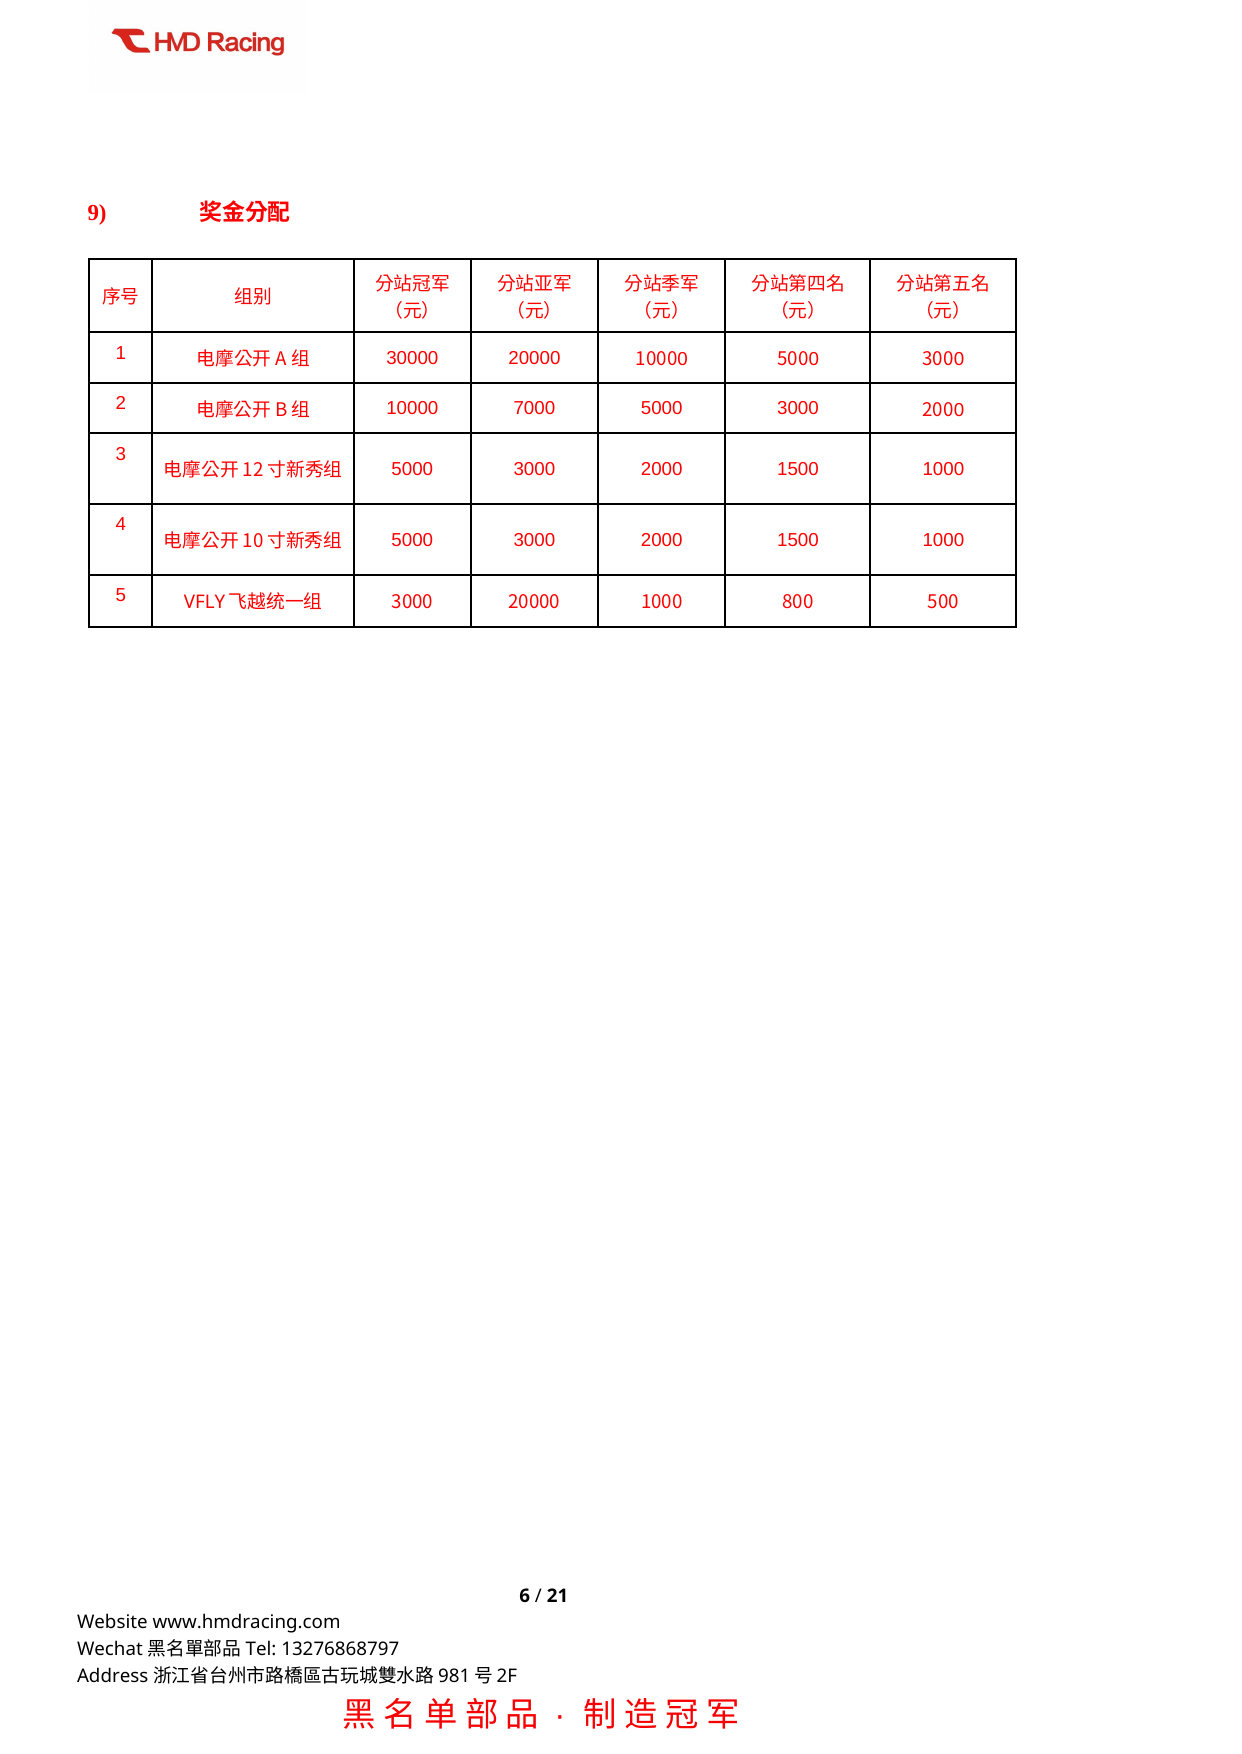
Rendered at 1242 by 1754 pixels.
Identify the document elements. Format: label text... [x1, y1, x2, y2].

table_header 分站季军（元） [599, 260, 724, 331]
table_header 分站第四名（元） [726, 260, 869, 331]
table_cell 电摩公开10寸新秀组 [153, 505, 353, 573]
table_cell 7000 [472, 384, 597, 432]
table_cell 20000 [472, 576, 597, 626]
table_header 组别 [153, 260, 353, 331]
table_cell 3 [90, 434, 151, 503]
table_cell 3000 [726, 384, 869, 432]
table_cell 1500 [726, 434, 869, 503]
table_header 分站第五名（元） [871, 260, 1015, 331]
table_cell 1000 [871, 505, 1015, 573]
table_cell 30000 [355, 333, 470, 382]
table_cell 3000 [355, 576, 470, 626]
table_cell 5000 [355, 434, 470, 503]
table_cell 2 [90, 384, 151, 432]
table_cell 10000 [355, 384, 470, 432]
table_cell 2000 [871, 384, 1015, 432]
table_cell 2000 [599, 434, 724, 503]
table_cell 800 [726, 576, 869, 626]
table_cell 3000 [472, 434, 597, 503]
table_cell 1 [90, 333, 151, 382]
table_cell 1000 [871, 434, 1015, 503]
table_cell 500 [871, 576, 1015, 626]
table_cell 5000 [726, 333, 869, 382]
table_cell 电摩公开 A组 [153, 333, 353, 382]
table_header 序号 [90, 260, 151, 331]
table_header 分站冠军（元） [355, 260, 470, 331]
table_cell 电摩公开 B组 [153, 384, 353, 432]
table_cell VFLY飞越统一组 [153, 576, 353, 626]
table_cell 5 [90, 576, 151, 626]
table_cell 1000 [599, 576, 724, 626]
table_cell 3000 [871, 333, 1015, 382]
table_cell 5000 [599, 384, 724, 432]
table_cell 2000 [599, 505, 724, 573]
table_header 分站亚军（元） [472, 260, 597, 331]
subtitle 奖金分配 [87, 194, 1005, 227]
table_cell 电摩公开 12寸新秀组 [153, 434, 353, 503]
table_cell 20000 [472, 333, 597, 382]
table_cell 1500 [726, 505, 869, 573]
table_cell 3000 [472, 505, 597, 573]
table_cell 5000 [355, 505, 470, 573]
table_cell 10000 [599, 333, 724, 382]
picture [89, 0, 307, 93]
table_cell 4 [90, 505, 151, 573]
